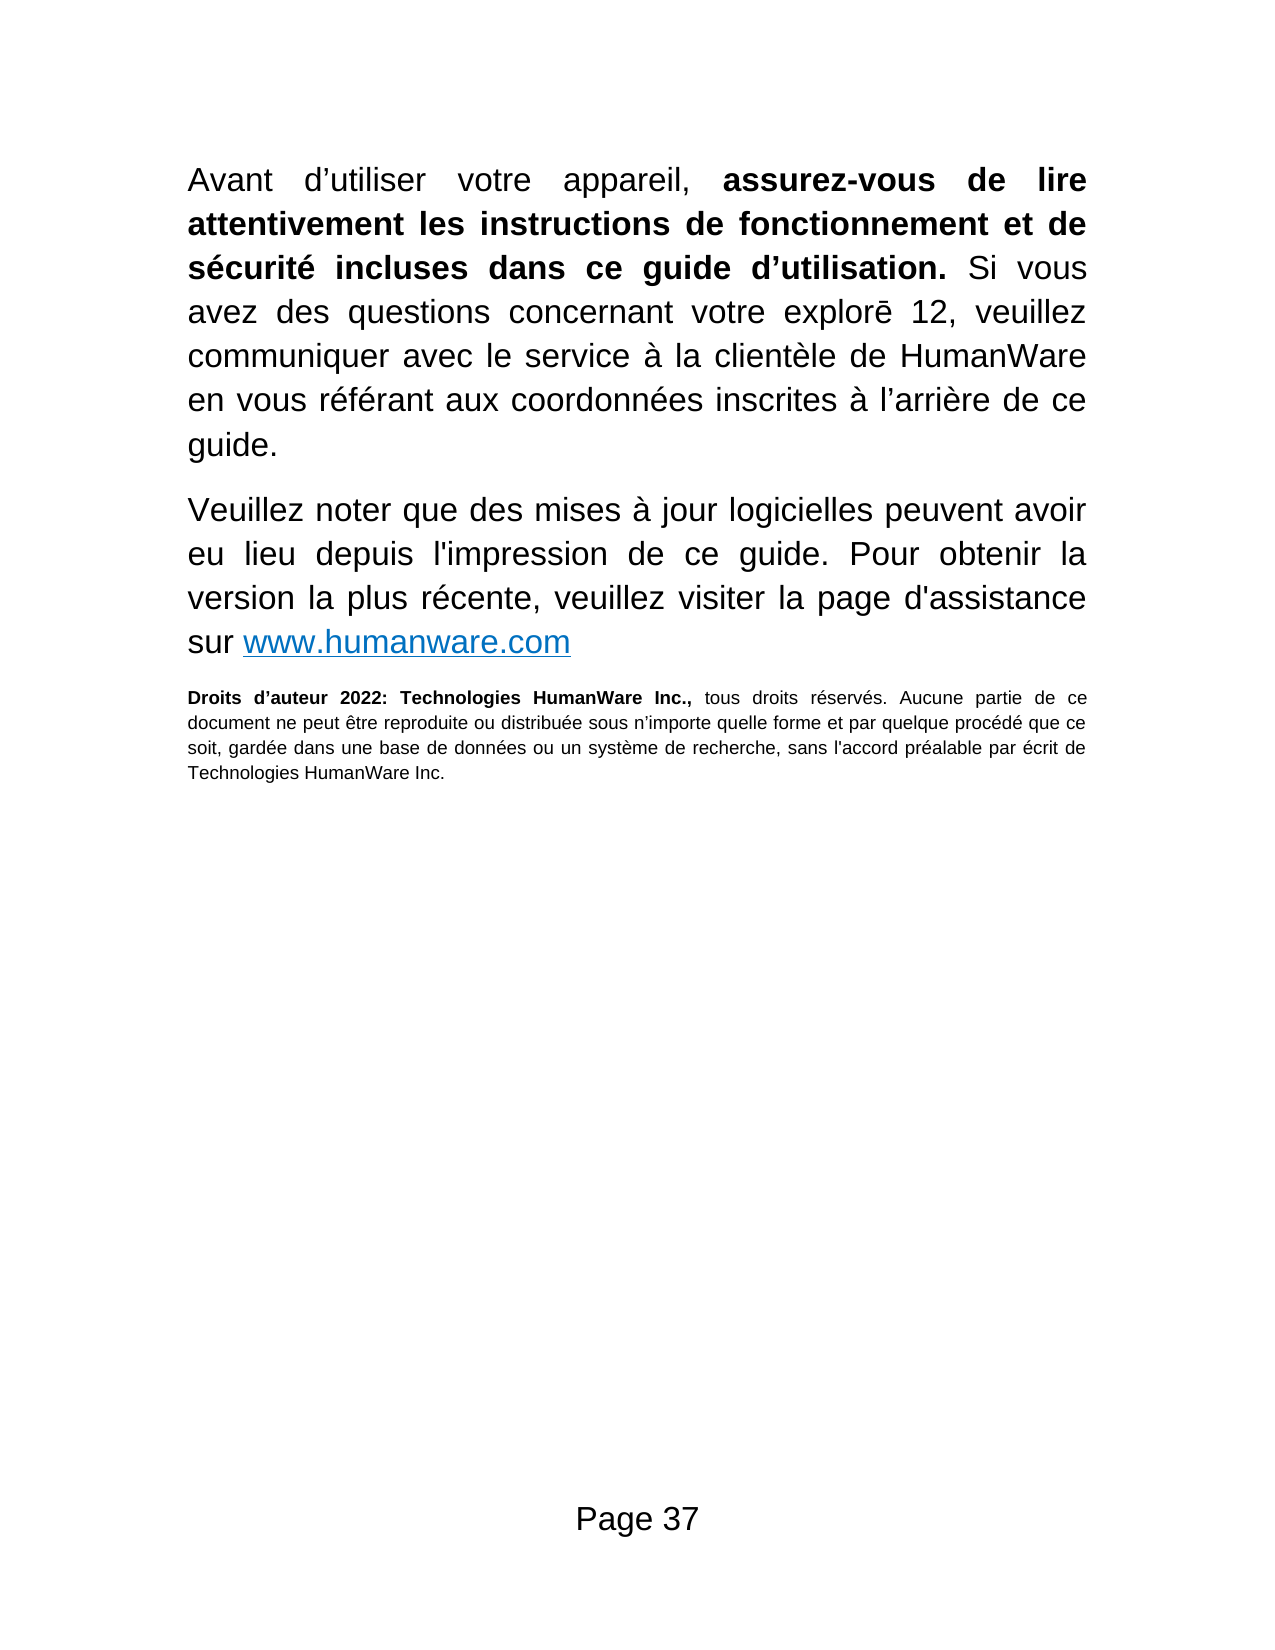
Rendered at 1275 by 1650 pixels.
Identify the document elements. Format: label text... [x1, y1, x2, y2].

text Avant d’utiliser votre appareil, assurez-vous de lire attentivement les instructions de fonctionnement et de sécurité incluses dans ce guide d’utilisation. Si vous avez des questions concernant votre explorē 12, veuillez communiquer avec le service à la clientèle de HumanWare en vous référant aux coordonnées inscrites à l’arrière de ce guide. [187, 159, 1087, 463]
text Droits d’auteur 2022: Technologies HumanWare Inc., tous droits réservés. Aucune partie de ce document ne peut être reproduite ou distribuée sous n’importe quelle forme et par quelque procédé que ce soit, gardée dans une base de données ou un système de recherche, sans l'accord préalable par écrit de Technologies HumanWare Inc. [187, 687, 1087, 783]
text Veuillez noter que des mises à jour logicielles peuvent avoir eu lieu depuis l'impression de ce guide. Pour obtenir la version la plus récente, veuillez visiter la page d'assistance sur www.humanware.com [187, 489, 1087, 661]
